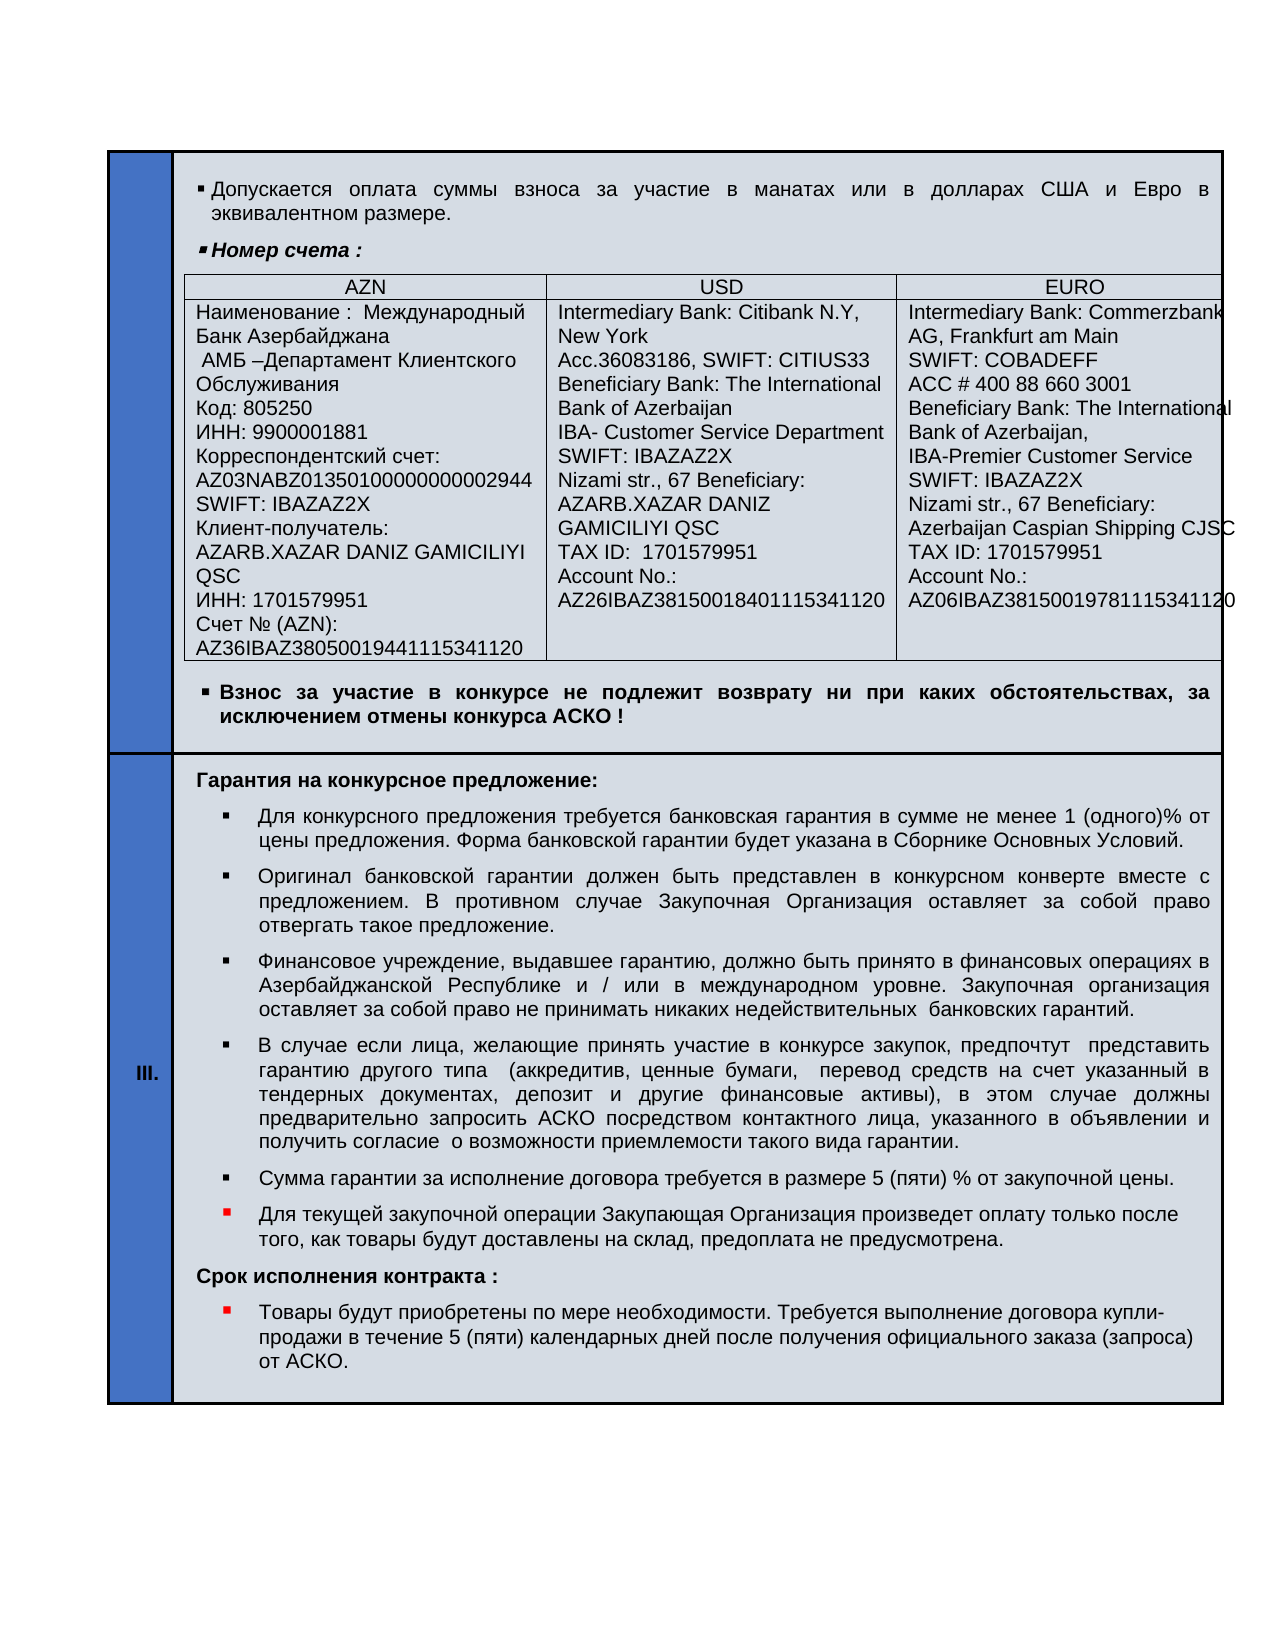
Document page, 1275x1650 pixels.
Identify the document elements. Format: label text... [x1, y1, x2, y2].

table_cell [174, 153, 1221, 752]
table_cell [110, 153, 171, 752]
table_cell Гарантия на конкурсное предложение: Для конкурсного предложения требуется банковская гарантия в сумме не менее 1 (одного)% от цены предложения. Форма банковской гарантии будет указана в Сборнике Основных Условий. Оригинал банковской гарантии должен быть представлен в конкурсном конверте вместе с предложением. В противном случае Закупочная Организация оставляет за собой право отвергать такое предложение. Финансовое учреждение, выдавшее гарантию, должно быть принято в финансовых операциях в Азербайджанской Республике и / или в международном уровне. Закупочная организация оставляет за собой право не принимать никаких недействительных банковских гарантий. В случае если лица, желающие принять участие в конкурсе закупок, предпочтут представить гарантию другого типа (аккредитив, ценные бумаги, перевод средств на счет указанный в тендерных документах, депозит и другие финансовые активы), в этом случае должны предварительно запросить АСКО посредством контактного лица, указанного в объявлении и получить согласие о возможности приемлемости такого вида гарантии. Сумма гарантии за исполнение договора требуется в размере 5 (пяти) % от закупочной цены. Для текущей закупочной операции Закупающая Организация произведет оплату только после того, как товары будут доставлены на склад, предоплата не предусмотрена. Срок исполнения контракта : Товары будут приобретены по мере необходимости. Требуется выполнение договора купли-продажи в течение 5 (пяти) календарных дней после получения официального заказа (запроса) от АСКО. [174, 755, 1221, 1402]
table_cell [110, 755, 171, 1402]
